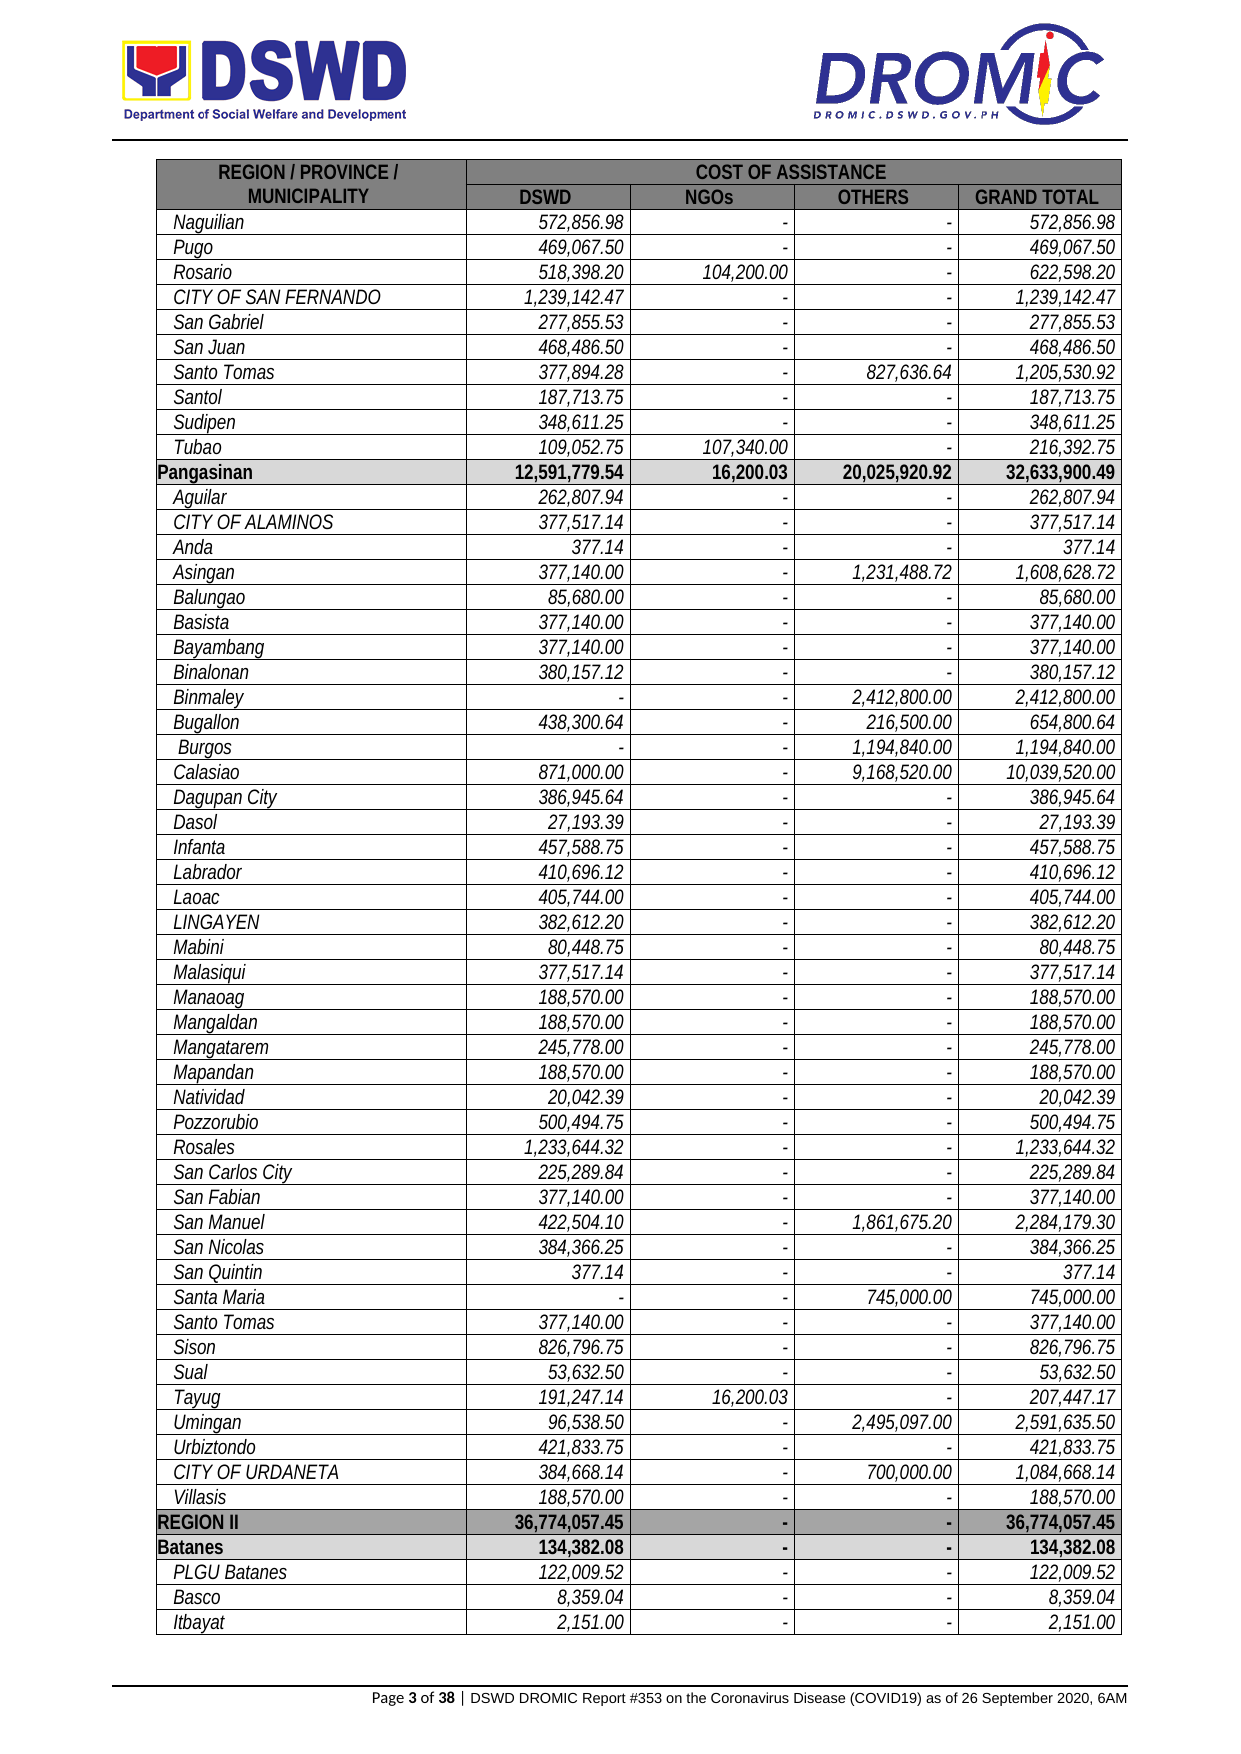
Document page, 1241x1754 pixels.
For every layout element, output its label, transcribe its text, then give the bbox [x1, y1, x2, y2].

table_cell Umingan [173, 1410, 466, 1434]
table_cell - [631, 1610, 794, 1634]
table_cell [157, 285, 172, 309]
table_cell 80,448.75 [467, 935, 630, 959]
table_cell 277,855.53 [959, 310, 1121, 334]
table_cell 9,168,520.00 [795, 760, 958, 784]
table_cell - [795, 1135, 958, 1159]
table_cell 1,233,644.32 [467, 1135, 630, 1159]
table_cell 871,000.00 [467, 760, 630, 784]
table_cell Batanes [157, 1535, 466, 1559]
table_cell - [795, 1060, 958, 1084]
table_cell San Quintin [173, 1260, 466, 1284]
table_cell Aguilar [173, 485, 466, 509]
table_cell 410,696.12 [959, 860, 1121, 884]
table_cell 104,200.00 [631, 260, 794, 284]
table_cell - [795, 1585, 958, 1609]
table_cell Pozzorubio [173, 1110, 466, 1134]
table_cell [157, 835, 172, 859]
table_cell - [631, 935, 794, 959]
table_cell 500,494.75 [959, 1110, 1121, 1134]
table_cell 468,486.50 [467, 335, 630, 359]
table_cell Binmaley [173, 685, 466, 709]
table_cell - [795, 1385, 958, 1409]
table_cell - [631, 860, 794, 884]
table_cell - [795, 985, 958, 1009]
table_cell - [795, 260, 958, 284]
picture [781, 23, 1133, 125]
table_cell 572,856.98 [959, 210, 1121, 234]
table_cell - [631, 1210, 794, 1234]
table_cell - [795, 610, 958, 634]
table_cell [157, 1385, 172, 1409]
table_cell Pangasinan [157, 460, 466, 484]
table_cell - [631, 1110, 794, 1134]
table_cell 1,205,530.92 [959, 360, 1121, 384]
table_cell - [631, 535, 794, 559]
table_cell 207,447.17 [959, 1385, 1121, 1409]
table_cell [157, 1310, 172, 1334]
table_cell 53,632.50 [467, 1360, 630, 1384]
table_cell [157, 1235, 172, 1259]
table_cell Manaoag [173, 985, 466, 1009]
table_cell 377,517.14 [959, 960, 1121, 984]
table_cell - [631, 1335, 794, 1359]
table_cell - [795, 435, 958, 459]
table_cell San Fabian [173, 1185, 466, 1209]
table_cell 384,366.25 [467, 1235, 630, 1259]
table_cell Tubao [173, 435, 466, 459]
table_header COST OF ASSISTANCE [467, 160, 1121, 184]
table_cell - [631, 1060, 794, 1084]
table_cell Basco [173, 1585, 466, 1609]
table_cell - [795, 535, 958, 559]
table_cell - [631, 1485, 794, 1509]
table_cell 826,796.75 [959, 1335, 1121, 1359]
table_cell - [631, 1185, 794, 1209]
table_cell - [795, 1335, 958, 1359]
table_cell 8,359.04 [467, 1585, 630, 1609]
table_cell Bayambang [173, 635, 466, 659]
table_cell 377,140.00 [959, 1310, 1121, 1334]
table_cell Mapandan [173, 1060, 466, 1084]
table_cell - [631, 210, 794, 234]
table_cell 2,151.00 [959, 1610, 1121, 1634]
table_cell [157, 1060, 172, 1084]
table_cell [157, 1360, 172, 1384]
table_cell 109,052.75 [467, 435, 630, 459]
table_cell [157, 685, 172, 709]
table_cell GRAND TOTAL [959, 185, 1121, 209]
table_cell 188,570.00 [467, 1060, 630, 1084]
table_cell 518,398.20 [467, 260, 630, 284]
table_cell - [795, 885, 958, 909]
table_cell 469,067.50 [467, 235, 630, 259]
table_cell - [795, 1235, 958, 1259]
table_cell Sual [173, 1360, 466, 1384]
table_cell - [631, 335, 794, 359]
table_cell Laoac [173, 885, 466, 909]
table_cell 377,140.00 [959, 610, 1121, 634]
table_cell - [795, 585, 958, 609]
table_cell - [631, 1360, 794, 1384]
table_cell 468,486.50 [959, 335, 1121, 359]
table_cell [157, 310, 172, 334]
table_cell 245,778.00 [959, 1035, 1121, 1059]
table_cell - [795, 385, 958, 409]
table_cell 384,668.14 [467, 1460, 630, 1484]
table_cell [157, 610, 172, 634]
table_cell 225,289.84 [467, 1160, 630, 1184]
table_cell Naguilian [173, 210, 466, 234]
table_cell 380,157.12 [959, 660, 1121, 684]
table_cell [157, 1560, 172, 1584]
table_cell 191,247.14 [467, 1385, 630, 1409]
table_cell [157, 235, 172, 259]
table_cell 188,570.00 [959, 1060, 1121, 1084]
table_cell 377.14 [959, 535, 1121, 559]
table_cell - [795, 510, 958, 534]
table_cell 216,392.75 [959, 435, 1121, 459]
table_cell 380,157.12 [467, 660, 630, 684]
table_cell - [631, 510, 794, 534]
table_cell Rosario [173, 260, 466, 284]
table_cell - [631, 285, 794, 309]
table_cell - [795, 210, 958, 234]
table_cell - [631, 810, 794, 834]
table_cell 2,591,635.50 [959, 1410, 1121, 1434]
table_cell - [631, 960, 794, 984]
table_cell - [631, 1460, 794, 1484]
table_cell [157, 385, 172, 409]
table_cell 377,140.00 [959, 1185, 1121, 1209]
table_cell 10,039,520.00 [959, 760, 1121, 784]
table_cell - [631, 785, 794, 809]
table_cell 12,591,779.54 [467, 460, 630, 484]
table_cell 377,140.00 [467, 1310, 630, 1334]
table_cell 572,856.98 [467, 210, 630, 234]
table_cell CITY OF SAN FERNANDO [173, 285, 466, 309]
table_cell San Manuel [173, 1210, 466, 1234]
table_cell 2,412,800.00 [795, 685, 958, 709]
table_cell 377,140.00 [467, 1185, 630, 1209]
table_cell - [631, 910, 794, 934]
table_cell - [795, 310, 958, 334]
table_cell - [631, 1510, 794, 1534]
table_cell - [631, 385, 794, 409]
table_cell - [631, 1435, 794, 1459]
table_cell - [795, 660, 958, 684]
table_cell 405,744.00 [959, 885, 1121, 909]
table_cell [157, 760, 172, 784]
table_cell CITY OF URDANETA [173, 1460, 466, 1484]
table_cell 134,382.08 [467, 1535, 630, 1559]
table_cell - [467, 735, 630, 759]
table_cell - [795, 1010, 958, 1034]
table_cell 245,778.00 [467, 1035, 630, 1059]
table_cell [157, 710, 172, 734]
table_cell 421,833.75 [467, 1435, 630, 1459]
table_cell 410,696.12 [467, 860, 630, 884]
table_cell [157, 1585, 172, 1609]
table_cell 405,744.00 [467, 885, 630, 909]
table_cell Binalonan [173, 660, 466, 684]
table_cell [157, 1410, 172, 1434]
table_cell 16,200.03 [631, 1385, 794, 1409]
table_cell CITY OF ALAMINOS [173, 510, 466, 534]
table_cell - [631, 985, 794, 1009]
table_cell - [631, 560, 794, 584]
table_cell 2,284,179.30 [959, 1210, 1121, 1234]
table_cell 382,612.20 [467, 910, 630, 934]
table_cell 382,612.20 [959, 910, 1121, 934]
table_cell 827,636.64 [795, 360, 958, 384]
table_cell - [795, 835, 958, 859]
table_cell 36,774,057.45 [959, 1510, 1121, 1534]
table_cell [157, 1485, 172, 1509]
table_cell - [631, 635, 794, 659]
table_cell [157, 260, 172, 284]
table_cell [157, 1035, 172, 1059]
table_cell Malasiqui [173, 960, 466, 984]
table_cell - [795, 635, 958, 659]
picture [112, 37, 416, 125]
table_cell 654,800.64 [959, 710, 1121, 734]
table_cell 386,945.64 [959, 785, 1121, 809]
table_cell [157, 785, 172, 809]
table_cell Calasiao [173, 760, 466, 784]
table_cell [157, 1285, 172, 1309]
table_cell REGION II [157, 1510, 466, 1534]
table_cell Santo Tomas [173, 360, 466, 384]
table_cell [157, 1610, 172, 1634]
table_cell 1,084,668.14 [959, 1460, 1121, 1484]
table_cell 188,570.00 [467, 1485, 630, 1509]
table_cell - [631, 1085, 794, 1109]
table_cell - [795, 1310, 958, 1334]
table_cell 700,000.00 [795, 1460, 958, 1484]
table_cell San Gabriel [173, 310, 466, 334]
table_cell 122,009.52 [959, 1560, 1121, 1584]
table_cell PLGU Batanes [173, 1560, 466, 1584]
table_cell Urbiztondo [173, 1435, 466, 1459]
table_cell - [631, 1310, 794, 1334]
table_cell [157, 535, 172, 559]
table_cell - [631, 235, 794, 259]
table_cell 377,140.00 [467, 560, 630, 584]
table_cell Rosales [173, 1135, 466, 1159]
table_cell [157, 1210, 172, 1234]
table_cell - [795, 335, 958, 359]
table_cell Santa Maria [173, 1285, 466, 1309]
table_cell - [795, 1160, 958, 1184]
table_cell 386,945.64 [467, 785, 630, 809]
table_cell 1,239,142.47 [467, 285, 630, 309]
table_cell Burgos [173, 735, 466, 759]
table_cell [157, 560, 172, 584]
table_cell 377,517.14 [959, 510, 1121, 534]
table_cell 2,495,097.00 [795, 1410, 958, 1434]
table_cell 27,193.39 [467, 810, 630, 834]
table_cell 1,239,142.47 [959, 285, 1121, 309]
table_cell Mangatarem [173, 1035, 466, 1059]
table_cell Santol [173, 385, 466, 409]
table_cell - [631, 1560, 794, 1584]
table_cell - [631, 1410, 794, 1434]
table_cell Sudipen [173, 410, 466, 434]
table_cell [157, 360, 172, 384]
table_cell - [631, 610, 794, 634]
table_cell OTHERS [795, 185, 958, 209]
table_cell 745,000.00 [795, 1285, 958, 1309]
table_cell - [631, 760, 794, 784]
table_cell - [795, 1560, 958, 1584]
table_cell [157, 985, 172, 1009]
table_cell - [467, 685, 630, 709]
table_cell 188,570.00 [467, 985, 630, 1009]
table_cell - [795, 1485, 958, 1509]
table_cell [157, 1085, 172, 1109]
table_cell 122,009.52 [467, 1560, 630, 1584]
table_cell 469,067.50 [959, 235, 1121, 259]
table_cell - [631, 1035, 794, 1059]
table_cell 348,611.25 [959, 410, 1121, 434]
table_cell - [795, 1185, 958, 1209]
table_cell Villasis [173, 1485, 466, 1509]
table_cell NGOs [631, 185, 794, 209]
table_cell 27,193.39 [959, 810, 1121, 834]
table_cell - [795, 1610, 958, 1634]
table_cell - [795, 860, 958, 884]
table_cell [157, 1435, 172, 1459]
table_cell [157, 435, 172, 459]
table_cell [157, 1160, 172, 1184]
table_cell 2,412,800.00 [959, 685, 1121, 709]
table_cell San Nicolas [173, 1235, 466, 1259]
table_cell [157, 1110, 172, 1134]
table_cell [157, 485, 172, 509]
table_cell - [795, 410, 958, 434]
table_header REGION / PROVINCE / MUNICIPALITY [157, 160, 466, 209]
table_cell [157, 735, 172, 759]
table_cell Balungao [173, 585, 466, 609]
table_cell - [631, 310, 794, 334]
table_cell 8,359.04 [959, 1585, 1121, 1609]
table_cell 377.14 [959, 1260, 1121, 1284]
table_cell 457,588.75 [959, 835, 1121, 859]
table_cell 377,140.00 [959, 635, 1121, 659]
table_cell [157, 1335, 172, 1359]
table_cell [157, 1260, 172, 1284]
table_cell - [795, 1360, 958, 1384]
table_cell Labrador [173, 860, 466, 884]
table_cell 377.14 [467, 1260, 630, 1284]
table_cell - [631, 1585, 794, 1609]
table_cell [157, 1010, 172, 1034]
table_cell 348,611.25 [467, 410, 630, 434]
table_cell [157, 910, 172, 934]
table_cell - [795, 1035, 958, 1059]
table_cell Dasol [173, 810, 466, 834]
table_cell Tayug [173, 1385, 466, 1409]
table_cell 745,000.00 [959, 1285, 1121, 1309]
table_cell [157, 335, 172, 359]
table_cell [157, 510, 172, 534]
table_cell - [795, 235, 958, 259]
table_cell - [631, 1160, 794, 1184]
table_cell - [631, 735, 794, 759]
table_cell - [795, 1085, 958, 1109]
table_cell 188,570.00 [959, 985, 1121, 1009]
table_cell 277,855.53 [467, 310, 630, 334]
table_cell - [631, 885, 794, 909]
table_cell 187,713.75 [467, 385, 630, 409]
table_cell - [795, 1510, 958, 1534]
table_cell 96,538.50 [467, 1410, 630, 1434]
table_cell - [631, 685, 794, 709]
table_cell 187,713.75 [959, 385, 1121, 409]
table_cell 20,042.39 [959, 1085, 1121, 1109]
table_cell [157, 935, 172, 959]
table_cell - [631, 1010, 794, 1034]
table_cell 622,598.20 [959, 260, 1121, 284]
table_cell [157, 960, 172, 984]
table_cell - [631, 1135, 794, 1159]
table_cell Infanta [173, 835, 466, 859]
table_cell Basista [173, 610, 466, 634]
table_cell 1,861,675.20 [795, 1210, 958, 1234]
table_cell - [795, 485, 958, 509]
table_cell - [467, 1285, 630, 1309]
table_cell Bugallon [173, 710, 466, 734]
table_cell [157, 585, 172, 609]
table_cell 384,366.25 [959, 1235, 1121, 1259]
table_cell [157, 1460, 172, 1484]
table_cell 826,796.75 [467, 1335, 630, 1359]
table_cell [157, 635, 172, 659]
table_cell - [795, 1260, 958, 1284]
table_cell - [631, 585, 794, 609]
table_cell 85,680.00 [467, 585, 630, 609]
table_cell Sison [173, 1335, 466, 1359]
table_cell Anda [173, 535, 466, 559]
table_cell 107,340.00 [631, 435, 794, 459]
table_cell - [795, 1435, 958, 1459]
table_cell - [795, 960, 958, 984]
table_cell - [631, 1260, 794, 1284]
table_cell 1,233,644.32 [959, 1135, 1121, 1159]
table_cell - [631, 1535, 794, 1559]
table_cell 377,140.00 [467, 635, 630, 659]
table_cell - [795, 910, 958, 934]
table_cell 262,807.94 [959, 485, 1121, 509]
table_cell [157, 885, 172, 909]
table_cell LINGAYEN [173, 910, 466, 934]
table_cell Mangaldan [173, 1010, 466, 1034]
table_cell - [631, 410, 794, 434]
table_cell 216,500.00 [795, 710, 958, 734]
table_cell 377,517.14 [467, 510, 630, 534]
table_cell 188,570.00 [467, 1010, 630, 1034]
table_cell 422,504.10 [467, 1210, 630, 1234]
table_cell 2,151.00 [467, 1610, 630, 1634]
table_cell - [795, 935, 958, 959]
table_cell 85,680.00 [959, 585, 1121, 609]
table_cell 188,570.00 [959, 1010, 1121, 1034]
table_cell 16,200.03 [631, 460, 794, 484]
table_cell 53,632.50 [959, 1360, 1121, 1384]
table_cell 377.14 [467, 535, 630, 559]
table_cell 1,231,488.72 [795, 560, 958, 584]
table_cell 188,570.00 [959, 1485, 1121, 1509]
table_cell [157, 410, 172, 434]
table_cell 262,807.94 [467, 485, 630, 509]
table_cell - [795, 810, 958, 834]
table_cell [157, 210, 172, 234]
table_cell - [631, 660, 794, 684]
table_cell 377,894.28 [467, 360, 630, 384]
table_cell - [631, 1235, 794, 1259]
table_cell Dagupan City [173, 785, 466, 809]
table_cell 32,633,900.49 [959, 460, 1121, 484]
table_cell 500,494.75 [467, 1110, 630, 1134]
table_cell Itbayat [173, 1610, 466, 1634]
table_cell 377,140.00 [467, 610, 630, 634]
table_cell 421,833.75 [959, 1435, 1121, 1459]
table_cell - [795, 285, 958, 309]
table_cell [157, 810, 172, 834]
table_cell - [795, 1535, 958, 1559]
table_cell 225,289.84 [959, 1160, 1121, 1184]
table_cell 36,774,057.45 [467, 1510, 630, 1534]
table_cell 20,025,920.92 [795, 460, 958, 484]
table_cell Mabini [173, 935, 466, 959]
table_cell - [631, 485, 794, 509]
table_cell Asingan [173, 560, 466, 584]
table_cell [157, 660, 172, 684]
table_cell 1,194,840.00 [959, 735, 1121, 759]
table_cell [157, 1135, 172, 1159]
table_cell - [795, 785, 958, 809]
table_cell San Carlos City [173, 1160, 466, 1184]
table_cell 20,042.39 [467, 1085, 630, 1109]
table_cell - [795, 1110, 958, 1134]
table_cell San Juan [173, 335, 466, 359]
table_cell - [631, 1285, 794, 1309]
table_cell 457,588.75 [467, 835, 630, 859]
table_cell - [631, 835, 794, 859]
table_cell Natividad [173, 1085, 466, 1109]
table_cell Santo Tomas [173, 1310, 466, 1334]
table_cell 80,448.75 [959, 935, 1121, 959]
table_cell - [631, 360, 794, 384]
table_cell 377,517.14 [467, 960, 630, 984]
table_cell - [631, 710, 794, 734]
table_cell 1,608,628.72 [959, 560, 1121, 584]
table_cell 438,300.64 [467, 710, 630, 734]
table_cell 1,194,840.00 [795, 735, 958, 759]
table_cell [157, 1185, 172, 1209]
table_cell [157, 860, 172, 884]
table_cell DSWD [467, 185, 630, 209]
table_cell 134,382.08 [959, 1535, 1121, 1559]
table_cell Pugo [173, 235, 466, 259]
